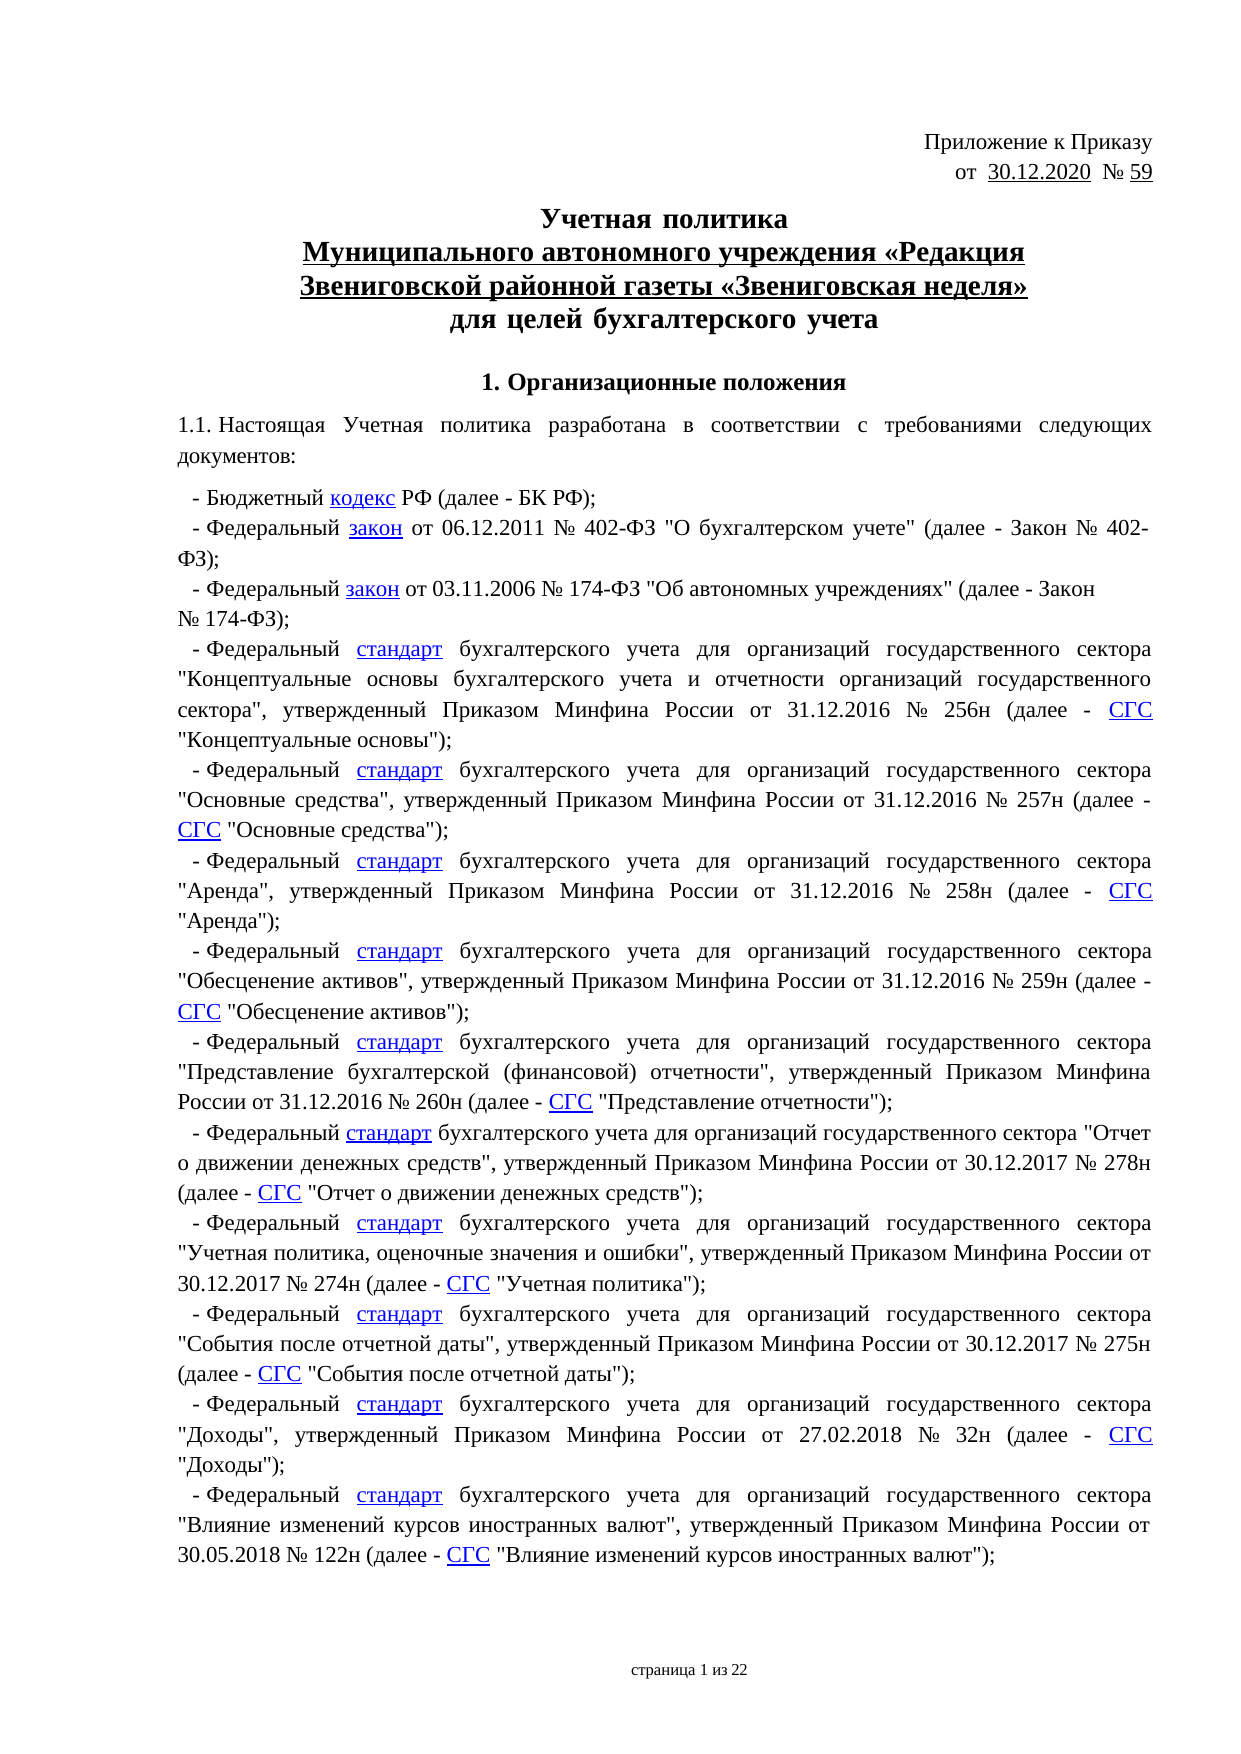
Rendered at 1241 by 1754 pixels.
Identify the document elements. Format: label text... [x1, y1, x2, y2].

list Федеральный закон от 06.12.2011 № 402-ФЗ "О бухгалтерском учете" (далее - Закон № 402- ФЗ); [177, 514, 1152, 571]
list Настоящая Учетная политика разработана в соответствии с требованиями следующих документов: [177, 411, 1152, 468]
list Федеральный стандарт бухгалтерского учета для организаций государственного сектора "Отчет о движении денежных средств", утвержденный Приказом Минфина России от 30.12.2017 № 278н (далее - СГС "Отчет о движении денежных средств"); [177, 1119, 1152, 1205]
list Федеральный стандарт бухгалтерского учета для организаций государственного сектора "Влияние изменений курсов иностранных валют", утвержденный Приказом Минфина России от 30.05.2018 № 122н (далее - СГС "Влияние изменений курсов иностранных валют"); [177, 1481, 1152, 1568]
list Бюджетный кодекс РФ (далее - БК РФ); [192, 484, 1209, 511]
subtitle для целей бухгалтерского учета [265, 302, 1063, 335]
text Приложение к Приказу от 30.12.2020 № 59 [909, 128, 1152, 184]
list Федеральный стандарт бухгалтерского учета для организаций государственного сектора "Основные средства", утвержденный Приказом Минфина России от 31.12.2016 № 257н (далее - СГС "Основные средства"); [177, 756, 1153, 843]
subtitle Организационные положения [481, 367, 1209, 395]
list Федеральный стандарт бухгалтерского учета для организаций государственного сектора "События после отчетной даты", утвержденный Приказом Минфина России от 30.12.2017 № 275н (далее - СГС "События после отчетной даты"); [177, 1300, 1152, 1387]
list Федеральный стандарт бухгалтерского учета для организаций государственного сектора "Обесценение активов", утвержденный Приказом Минфина России от 31.12.2016 № 259н (далее - СГС "Обесценение активов"); [177, 937, 1153, 1024]
list Федеральный стандарт бухгалтерского учета для организаций государственного сектора "Учетная политика, оценочные значения и ошибки", утвержденный Приказом Минфина России от 30.12.2017 № 274н (далее - СГС "Учетная политика"); [177, 1209, 1152, 1296]
list Федеральный стандарт бухгалтерского учета для организаций государственного сектора "Аренда", утвержденный Приказом Минфина России от 31.12.2016 № 258н (далее - СГС "Аренда"); [177, 847, 1152, 933]
list Федеральный стандарт бухгалтерского учета для организаций государственного сектора "Доходы", утвержденный Приказом Минфина России от 27.02.2018 № 32н (далее - СГС "Доходы"); [177, 1391, 1153, 1477]
list Федеральный стандарт бухгалтерского учета для организаций государственного сектора "Концептуальные основы бухгалтерского учета и отчетности организаций государственного сектора", утвержденный Приказом Минфина России от 31.12.2016 № 256н (далее - СГС "Концептуальные основы"); [177, 635, 1152, 752]
list Федеральный закон от 03.11.2006 № 174-ФЗ "Об автономных учреждениях" (далее - Закон № 174-ФЗ); [177, 575, 1152, 631]
list Федеральный стандарт бухгалтерского учета для организаций государственного сектора "Представление бухгалтерской (финансовой) отчетности", утвержденный Приказом Минфина России от 31.12.2016 № 260н (далее - СГС "Представление отчетности"); [177, 1028, 1152, 1115]
subtitle Учетная политика [265, 201, 1062, 234]
text Муниципального автономного учреждения «Редакция Звениговской районной газеты «Звениговская неделя» [265, 234, 1062, 302]
